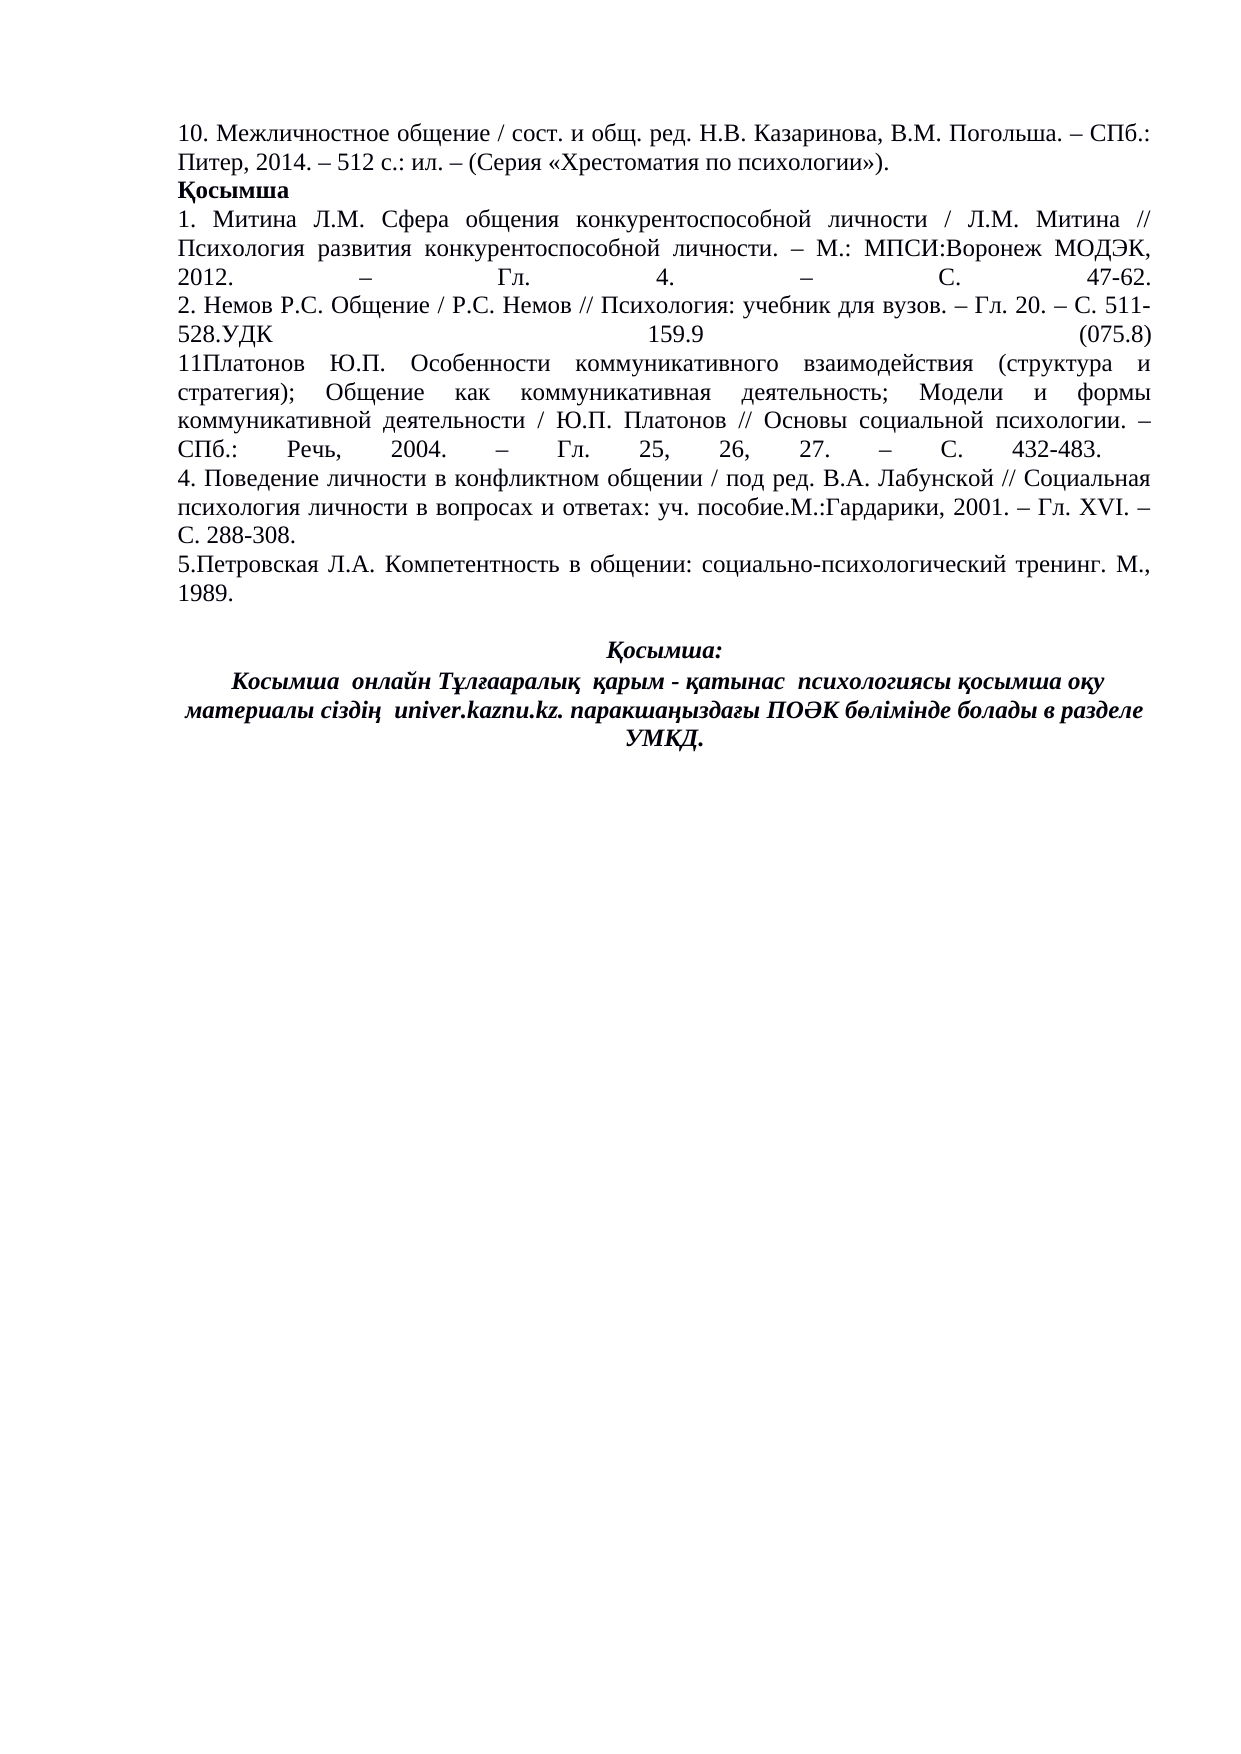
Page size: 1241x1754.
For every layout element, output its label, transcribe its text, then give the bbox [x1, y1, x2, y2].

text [177, 118, 1152, 176]
text Қосымша: [177, 635, 1152, 664]
text Косымша онлайн Тұлғааралық қарым - қатынас психологиясы қосымша оқу материалы сіздің univer.kaznu.kz. паракшаңыздағы ПОӘК бөлімінде болады в разделе УМКД. [177, 666, 1152, 752]
text 5.Петровская Л.А. Компетентность в общении: социально-психологический тренинг. М., 1989. [177, 549, 1152, 607]
text Қосымша 1. Митина Л.М. Сфера общения конкурентоспособной личности / Л.М. Митина // Психология развития конкурентоспособной личности. – М.: МПСИ:Воронеж МОДЭК, 2012. – Гл. 4. – С. 47-62. 2. Немов Р.С. Общение / Р.С. Немов // Психология: учебник для вузов. – Гл. 20. – С. 511-528.УДК 159.9 (075.8) 11Платонов Ю.П. Особенности коммуникативного взаимодействия (структура и стратегия); Общение как коммуникативная деятельность; Модели и формы коммуникативной деятельности / Ю.П. Платонов // Основы социальной психологии. – СПб.: Речь, 2004. – Гл. 25, 26, 27. – С. 432-483. 4. Поведение личности в конфликтном общении / под ред. В.А. Лабунской // Социальная психология личности в вопросах и ответах: уч. пособие.М.:Гардарики, 2001. – Гл. XVI. – С. 288-308. [177, 176, 1152, 549]
